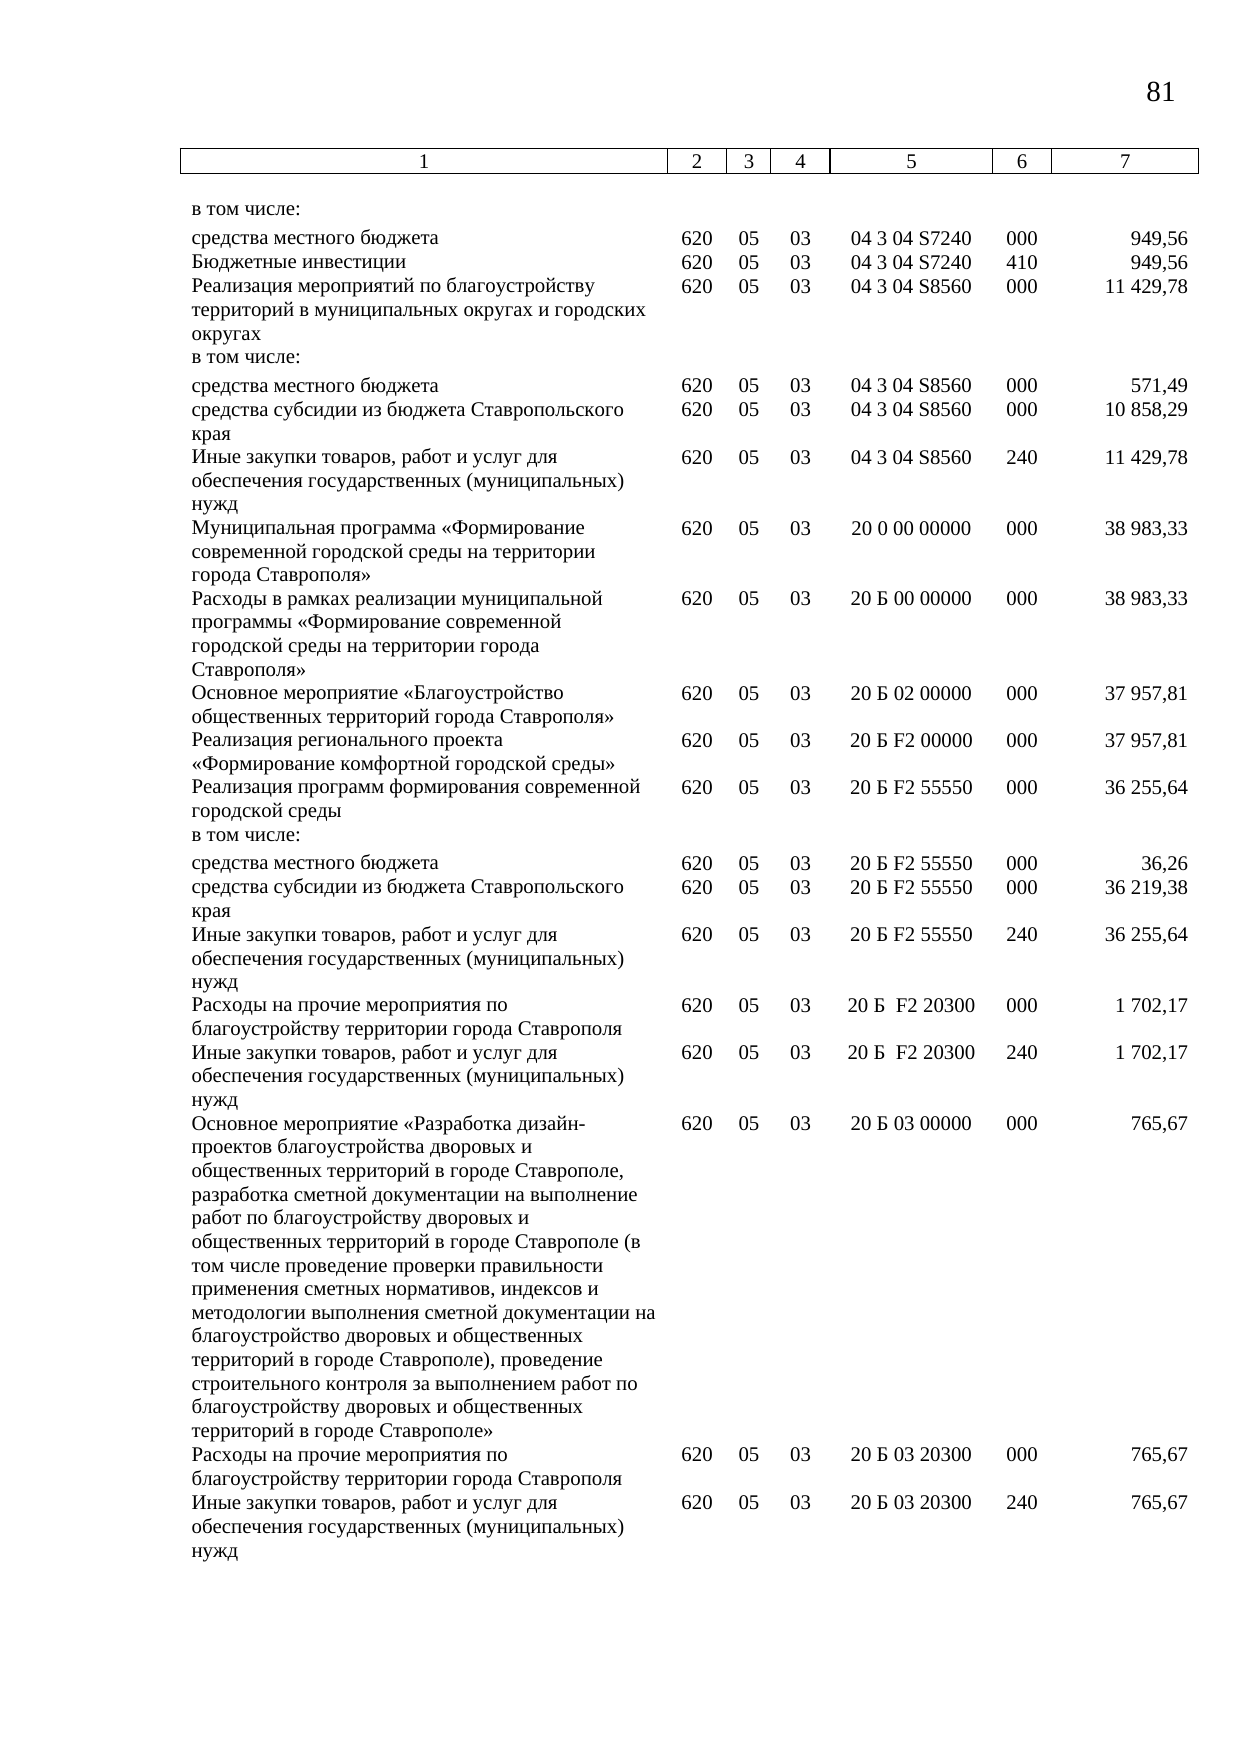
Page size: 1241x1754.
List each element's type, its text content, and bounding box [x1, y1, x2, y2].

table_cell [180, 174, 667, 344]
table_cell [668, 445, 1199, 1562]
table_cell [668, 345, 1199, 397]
table_header 5 [831, 149, 992, 173]
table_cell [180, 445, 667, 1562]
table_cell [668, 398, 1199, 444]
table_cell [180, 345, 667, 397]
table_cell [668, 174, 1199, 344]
table_header 7 [1052, 149, 1198, 173]
table_header 2 [668, 149, 726, 173]
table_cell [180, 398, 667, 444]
table_header 6 [993, 149, 1051, 173]
table_header 1 [181, 149, 667, 173]
table_header 3 [727, 149, 770, 173]
table_header 4 [771, 149, 829, 173]
